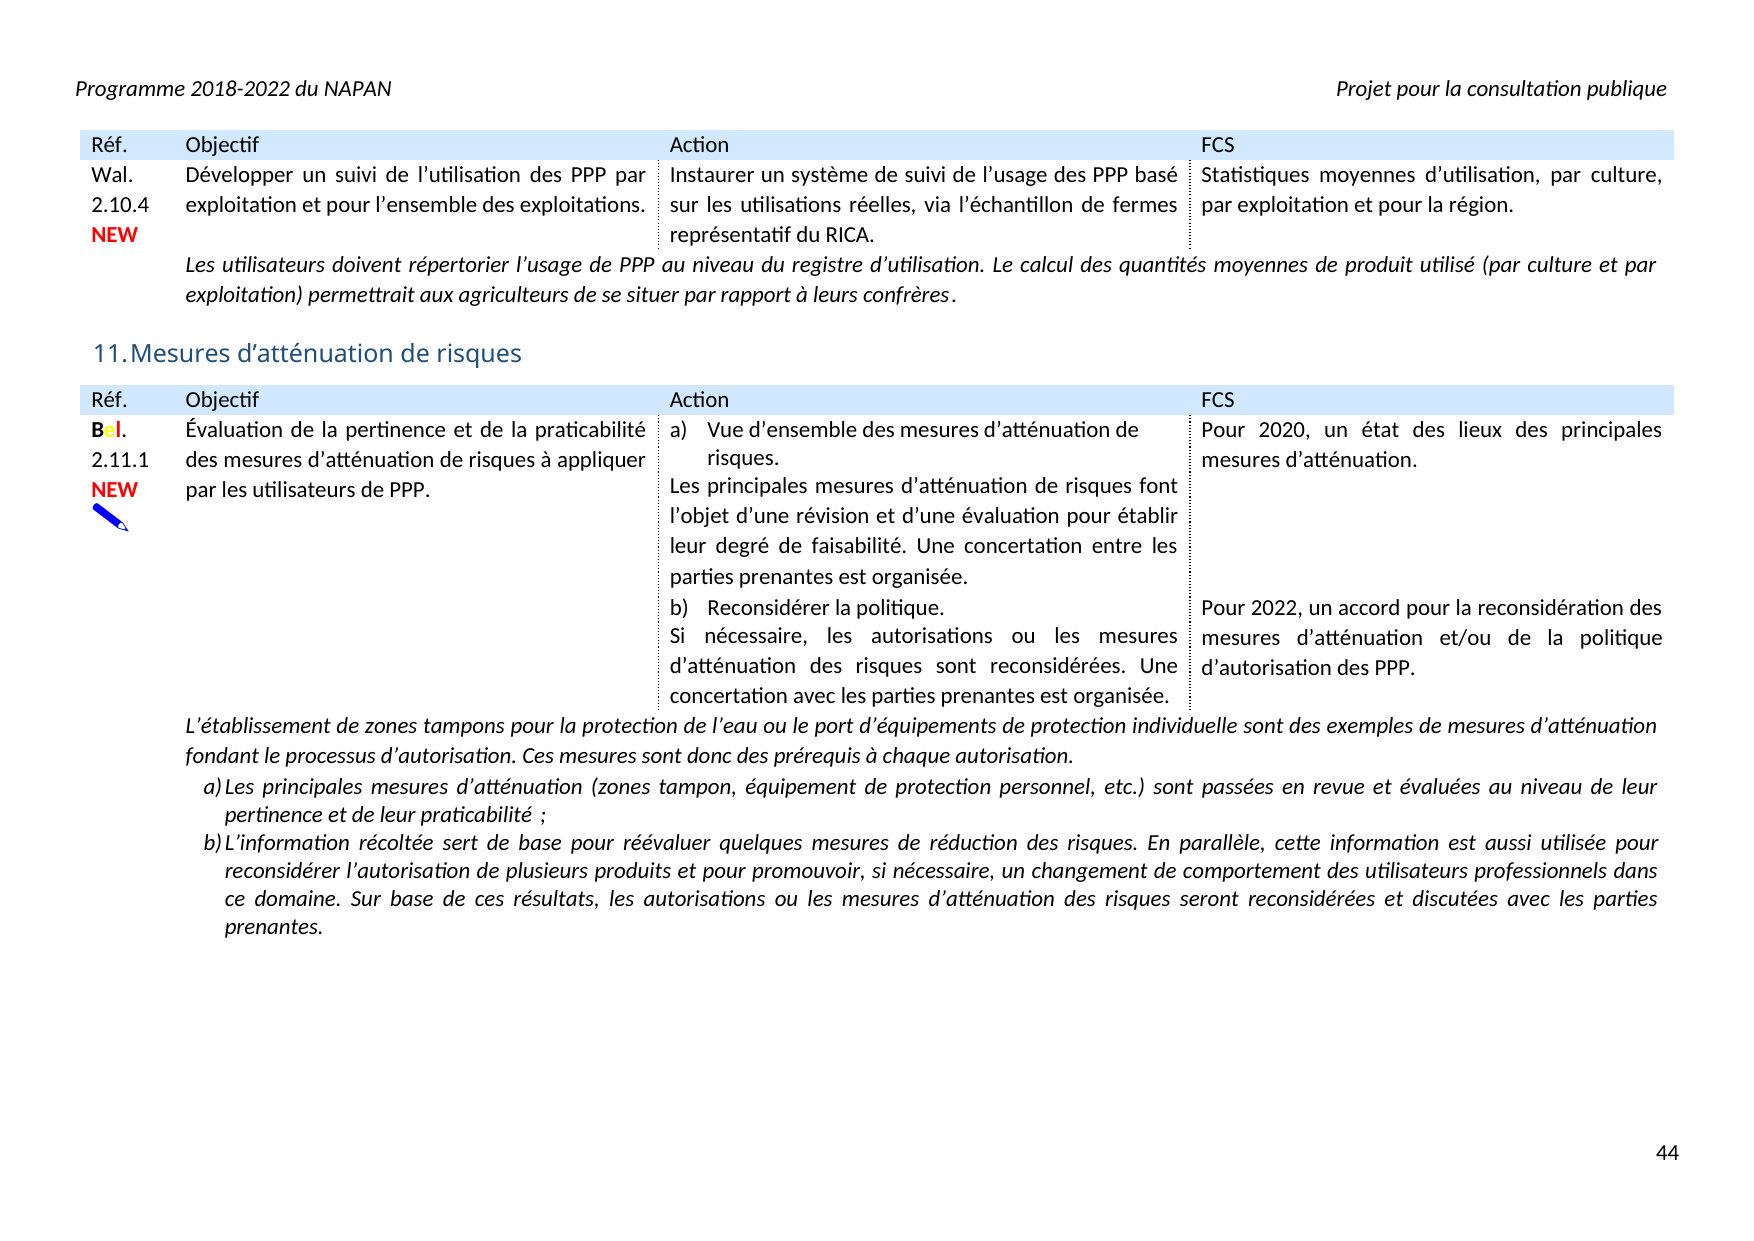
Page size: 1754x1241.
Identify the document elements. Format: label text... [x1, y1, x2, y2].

table_header Objectif [174, 130, 658, 160]
table_cell Statistiques moyennes d’utilisation, par culture, par exploitation et pour la région. [1190, 160, 1674, 250]
table_header Action [658, 385, 1190, 415]
table_cell L’établissement de zones tampons pour la protection de l’eau ou le port d’équipements de protection individuelle sont des exemples de mesures d’atténuation fondant le processus d’autorisation. Ces mesures sont donc des prérequis à chaque autorisation. Les principales mesures d’atténuation (zones tampon, équipement de protection personnel, etc.) sont passées en revue et évaluées au niveau de leur pertinence et de leur praticabilité ; L’information récoltée sert de base pour réévaluer quelques mesures de réduction des risques. En parallèle, cette information est aussi utilisée pour reconsidérer l’autorisation de plusieurs produits et pour promouvoir, si nécessaire, un changement de comportement des utilisateurs professionnels dans ce domaine. Sur base de ces résultats, les autorisations ou les mesures d’atténuation des risques seront reconsidérées et discutées avec les parties prenantes. [174, 711, 1674, 940]
table_cell Reconsidérer la politique. Si nécessaire, les autorisations ou les mesures d’atténuation des risques sont reconsidérées. Une concertation avec les parties prenantes est organisée. [658, 592, 1190, 711]
table_header FCS [1190, 130, 1674, 160]
table_cell Instaurer un système de suivi de l’usage des PPP basé sur les utilisations réelles, via l’échantillon de fermes représentatif du RICA. [658, 160, 1190, 250]
table_cell Wal. 2.10.4 NEW [80, 160, 174, 311]
table_cell Bel. 2.11.1 NEW [80, 415, 174, 940]
subtitle Mesures d’atténuation de risques [93, 336, 1679, 370]
table_cell Développer un suivi de l’utilisation des PPP par exploitation et pour l’ensemble des exploitations. [174, 160, 658, 250]
table_cell Pour 2022, un accord pour la reconsidération des mesures d’atténuation et/ou de la politique d’autorisation des PPP. [1190, 592, 1674, 711]
table_cell Vue d’ensemble des mesures d’atténuation de risques. Les principales mesures d’atténuation de risques font l’objet d’une révision et d’une évaluation pour établir leur degré de faisabilité. Une concertation entre les parties prenantes est organisée. [658, 415, 1190, 592]
table_header Objectif [174, 385, 658, 415]
table_cell Évaluation de la pertinence et de la praticabilité des mesures d’atténuation de risques à appliquer par les utilisateurs de PPP. [174, 415, 658, 711]
table_header Réf. [80, 130, 174, 160]
table_header Action [658, 130, 1190, 160]
table_cell Pour 2020, un état des lieux des principales mesures d’atténuation. [1190, 415, 1674, 592]
table_header FCS [1190, 385, 1674, 415]
table_cell Les utilisateurs doivent répertorier l’usage de PPP au niveau du registre d’utilisation. Le calcul des quantités moyennes de produit utilisé (par culture et par exploitation) permettrait aux agriculteurs de se situer par rapport à leurs confrères. [174, 250, 1674, 311]
table_header Réf. [80, 385, 174, 415]
